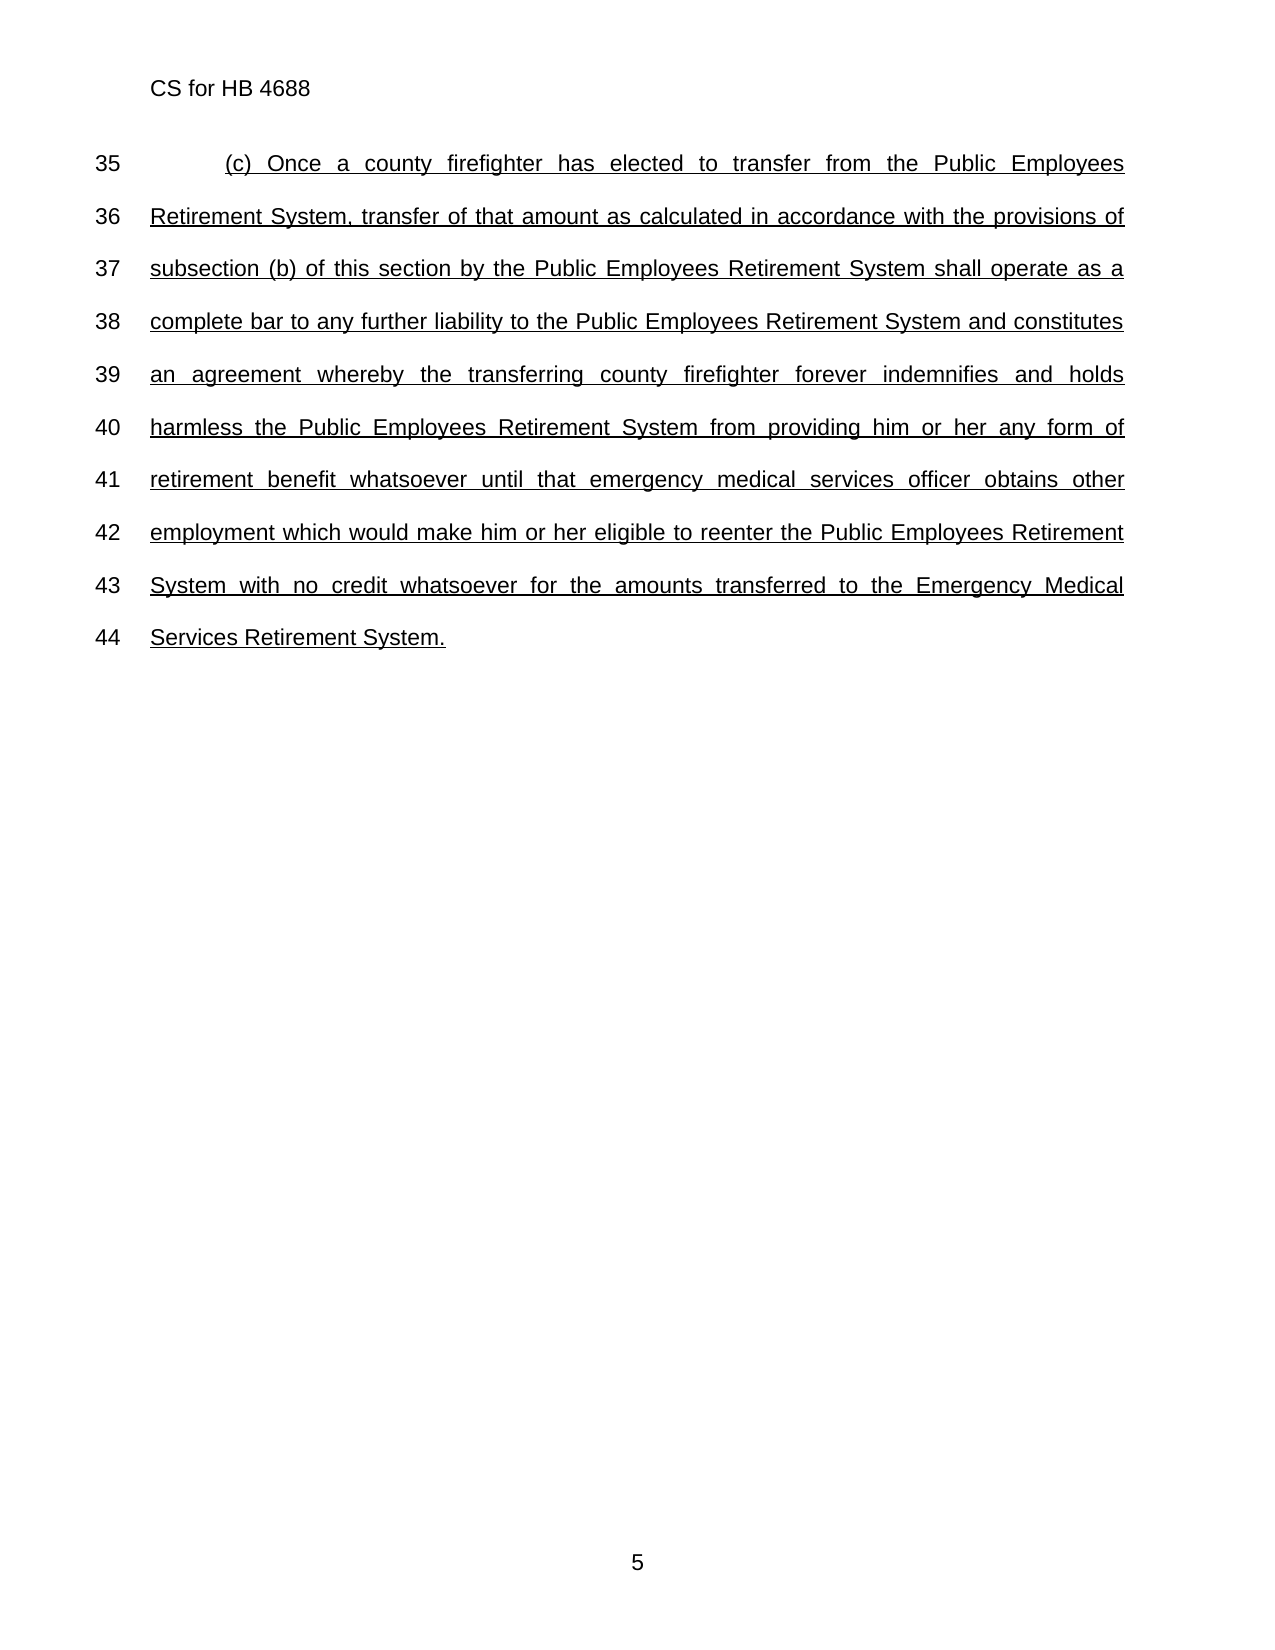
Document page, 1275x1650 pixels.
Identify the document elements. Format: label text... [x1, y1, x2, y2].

text (c) Once a county firefighter has elected to transfer from the Public Employees Retirement System, transfer of that amount as calculated in accordance with the provisions of subsection (b) of this section by the Public Employees Retirement System shall operate as a complete bar to any further liability to the Public Employees Retirement System and constitutes an agreement whereby the transferring county firefighter forever indemnifies and holds harmless the Public Employees Retirement System from providing him or her any form of retirement benefit whatsoever until that emergency medical services officer obtains other employment which would make him or her eligible to reenter the Public Employees Retirement System with no credit whatsoever for the amounts transferred to the Emergency Medical Services Retirement System. [150, 490, 1125, 651]
text (c) Once a county firefighter has elected to transfer from the Public Employees Retirement System, transfer of that amount as calculated in accordance with the provisions of subsection (b) of this section by the Public Employees Retirement System shall operate as a complete bar to any further liability to the Public Employees Retirement System and constitutes an agreement whereby the transferring county firefighter forever indemnifies and holds harmless the Public Employees Retirement System from providing him or her any form of retirement benefit whatsoever until that emergency medical services officer obtains other employment which would make him or her eligible to reenter the Public Employees Retirement System with no credit whatsoever for the amounts transferred to the Emergency Medical Services Retirement System. [150, 150, 1125, 225]
text (c) Once a county firefighter has elected to transfer from the Public Employees Retirement System, transfer of that amount as calculated in accordance with the provisions of subsection (b) of this section by the Public Employees Retirement System shall operate as a complete bar to any further liability to the Public Employees Retirement System and constitutes an agreement whereby the transferring county firefighter forever indemnifies and holds harmless the Public Employees Retirement System from providing him or her any form of retirement benefit whatsoever until that emergency medical services officer obtains other employment which would make him or her eligible to reenter the Public Employees Retirement System with no credit whatsoever for the amounts transferred to the Emergency Medical Services Retirement System. [150, 227, 1125, 384]
